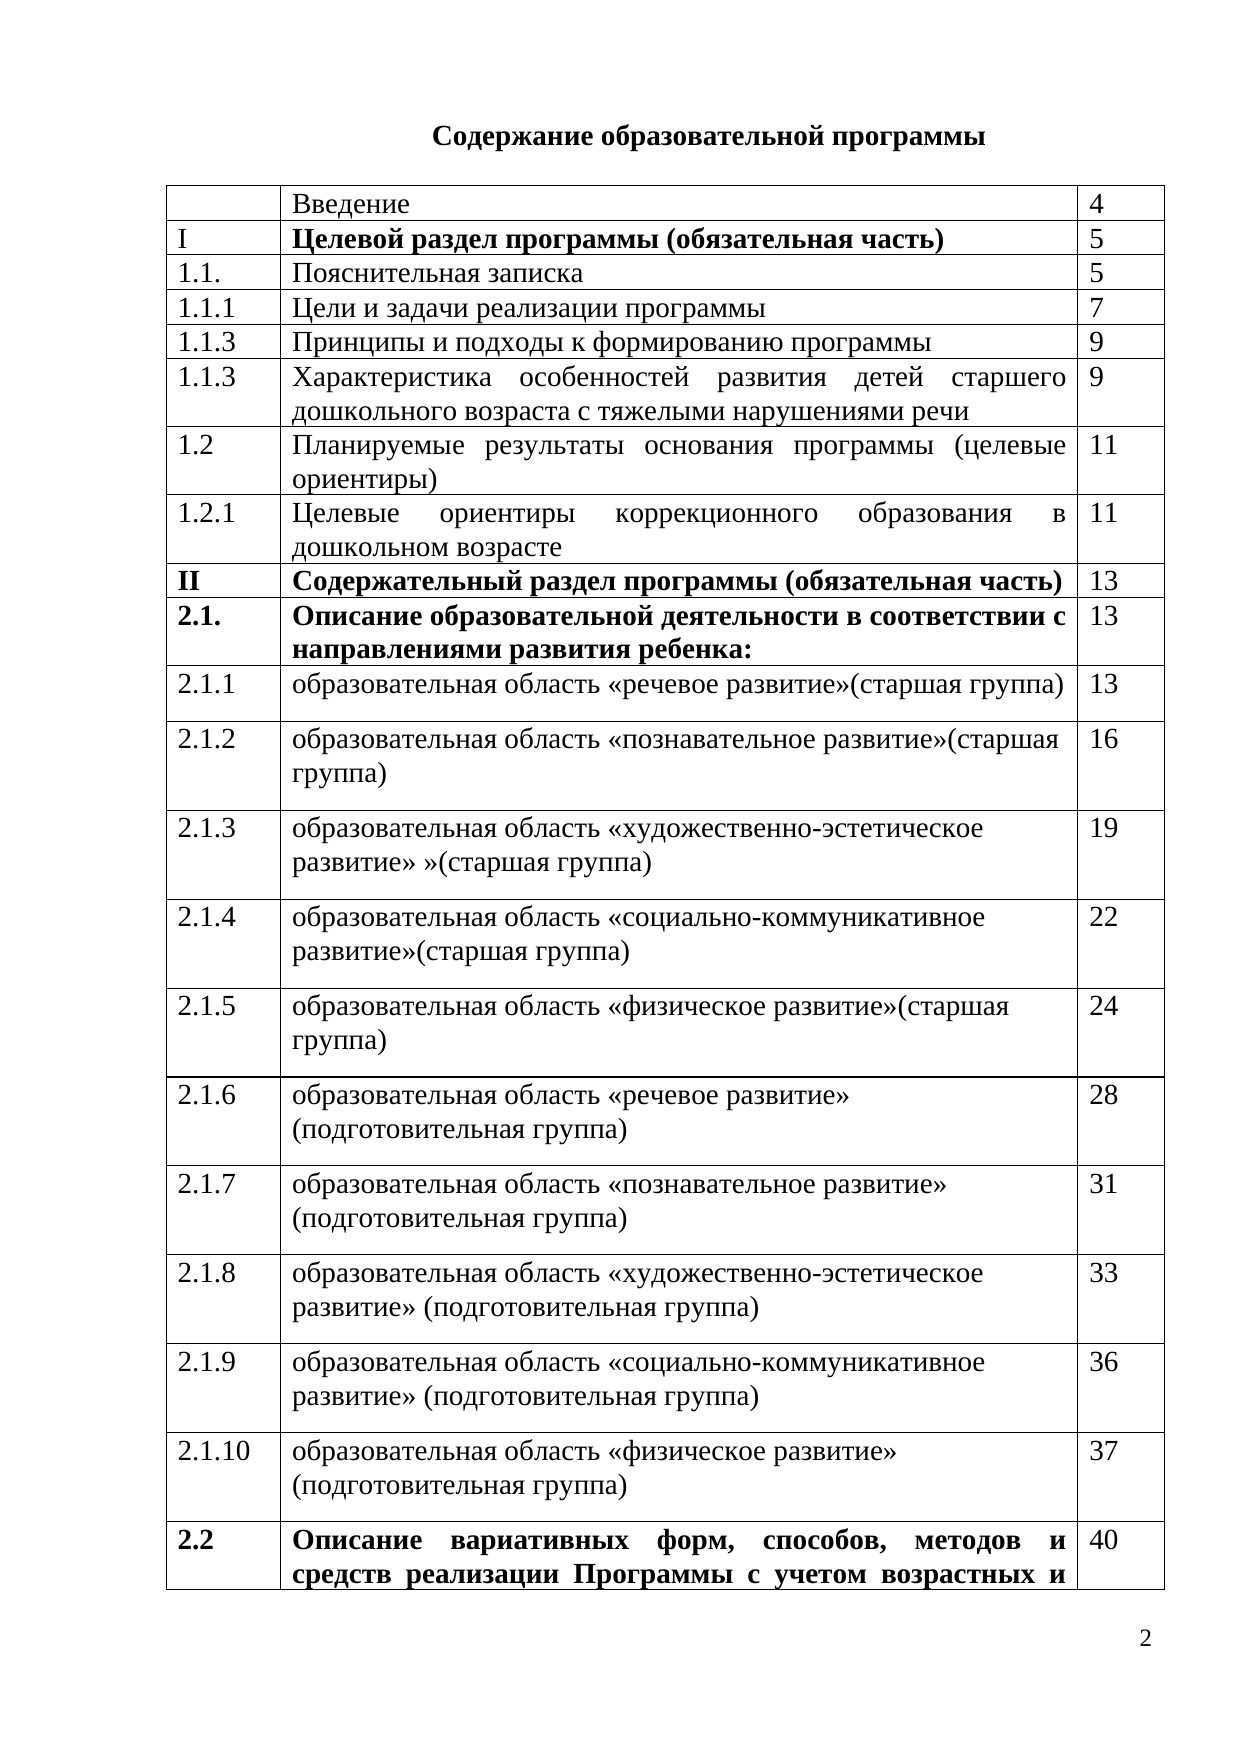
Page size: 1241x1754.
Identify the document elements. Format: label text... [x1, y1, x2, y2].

table_cell Целевые ориентиры коррекционного образования в дошкольном возрасте [281, 495, 1077, 562]
table_cell I [167, 221, 280, 254]
table_cell 33 [1078, 1255, 1164, 1343]
table_cell 2.1.1 [167, 666, 280, 721]
table_cell 22 [1078, 900, 1164, 987]
table_cell 19 [1078, 811, 1164, 898]
table_cell образовательная область «физическое развитие»(старшая группа) [281, 989, 1077, 1076]
table_cell образовательная область «речевое развитие» (подготовительная группа) [281, 1078, 1077, 1165]
table_cell 37 [1078, 1433, 1164, 1521]
table_cell 2.1.6 [167, 1078, 280, 1165]
table_cell 31 [1078, 1166, 1164, 1254]
table_cell 5 [1078, 255, 1164, 289]
table_cell 24 [1078, 989, 1164, 1076]
table_cell образовательная область «художественно-эстетическое развитие» »(старшая группа) [281, 811, 1077, 898]
table_header 4 [1078, 186, 1164, 220]
table_cell 2.1. [167, 598, 280, 665]
table_cell 28 [1078, 1078, 1164, 1165]
table_cell 2.1.10 [167, 1433, 280, 1521]
table_cell образовательная область «познавательное развитие» (подготовительная группа) [281, 1166, 1077, 1254]
table_cell 2.1.4 [167, 900, 280, 987]
table_cell 2.1.9 [167, 1344, 280, 1432]
table_cell 16 [1078, 722, 1164, 809]
table_cell 1.1.3 [167, 325, 280, 358]
table_cell образовательная область «физическое развитие» (подготовительная группа) [281, 1433, 1077, 1521]
table_cell 2.1.5 [167, 989, 280, 1076]
table_cell Планируемые результаты основания программы (целевые ориентиры) [281, 427, 1077, 494]
table_cell Цели и задачи реализации программы [281, 290, 1077, 323]
table_cell 7 [1078, 290, 1164, 323]
table_cell 11 [1078, 427, 1164, 494]
table_cell 2.1.7 [167, 1166, 280, 1254]
table_cell образовательная область «речевое развитие»(старшая группа) [281, 666, 1077, 721]
table_cell 2.1.2 [167, 722, 280, 809]
table_cell 9 [1078, 325, 1164, 358]
text Содержание образовательной программы [177, 118, 1152, 152]
table_cell 36 [1078, 1344, 1164, 1432]
table_cell 40 [1078, 1522, 1164, 1589]
table_cell 1.1. [167, 255, 280, 289]
table_cell 9 [1078, 359, 1164, 426]
table_cell Пояснительная записка [281, 255, 1077, 289]
table_cell 2.1.3 [167, 811, 280, 898]
table_cell 5 [1078, 221, 1164, 254]
table_cell образовательная область «познавательное развитие»(старшая группа) [281, 722, 1077, 809]
table_cell 1.2.1 [167, 495, 280, 562]
table_cell 1.1.3 [167, 359, 280, 426]
table_cell образовательная область «художественно-эстетическое развитие» (подготовительная группа) [281, 1255, 1077, 1343]
table_header [167, 186, 280, 220]
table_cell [281, 1522, 1077, 1589]
table_cell 13 [1078, 598, 1164, 665]
table_cell II [167, 564, 280, 597]
table_cell Принципы и подходы к формированию программы [281, 325, 1077, 358]
table_cell Характеристика особенностей развития детей старшего дошкольного возраста с тяжелыми нарушениями речи [281, 359, 1077, 426]
table_cell 2.2 [167, 1522, 280, 1589]
table_cell 1.1.1 [167, 290, 280, 323]
table_cell образовательная область «социально-коммуникативное развитие»(старшая группа) [281, 900, 1077, 987]
table_cell 11 [1078, 495, 1164, 562]
table_cell 2.1.8 [167, 1255, 280, 1343]
table_cell Содержательный раздел программы (обязательная часть) [281, 564, 1077, 597]
table_cell 13 [1078, 564, 1164, 597]
table_cell Описание образовательной деятельности в соответствии с направлениями развития ребенка: [281, 598, 1077, 665]
table_header Введение [281, 186, 1077, 220]
table_cell 1.2 [167, 427, 280, 494]
table_cell 13 [1078, 666, 1164, 721]
table_cell Целевой раздел программы (обязательная часть) [281, 221, 1077, 254]
table_cell образовательная область «социально-коммуникативное развитие» (подготовительная группа) [281, 1344, 1077, 1432]
